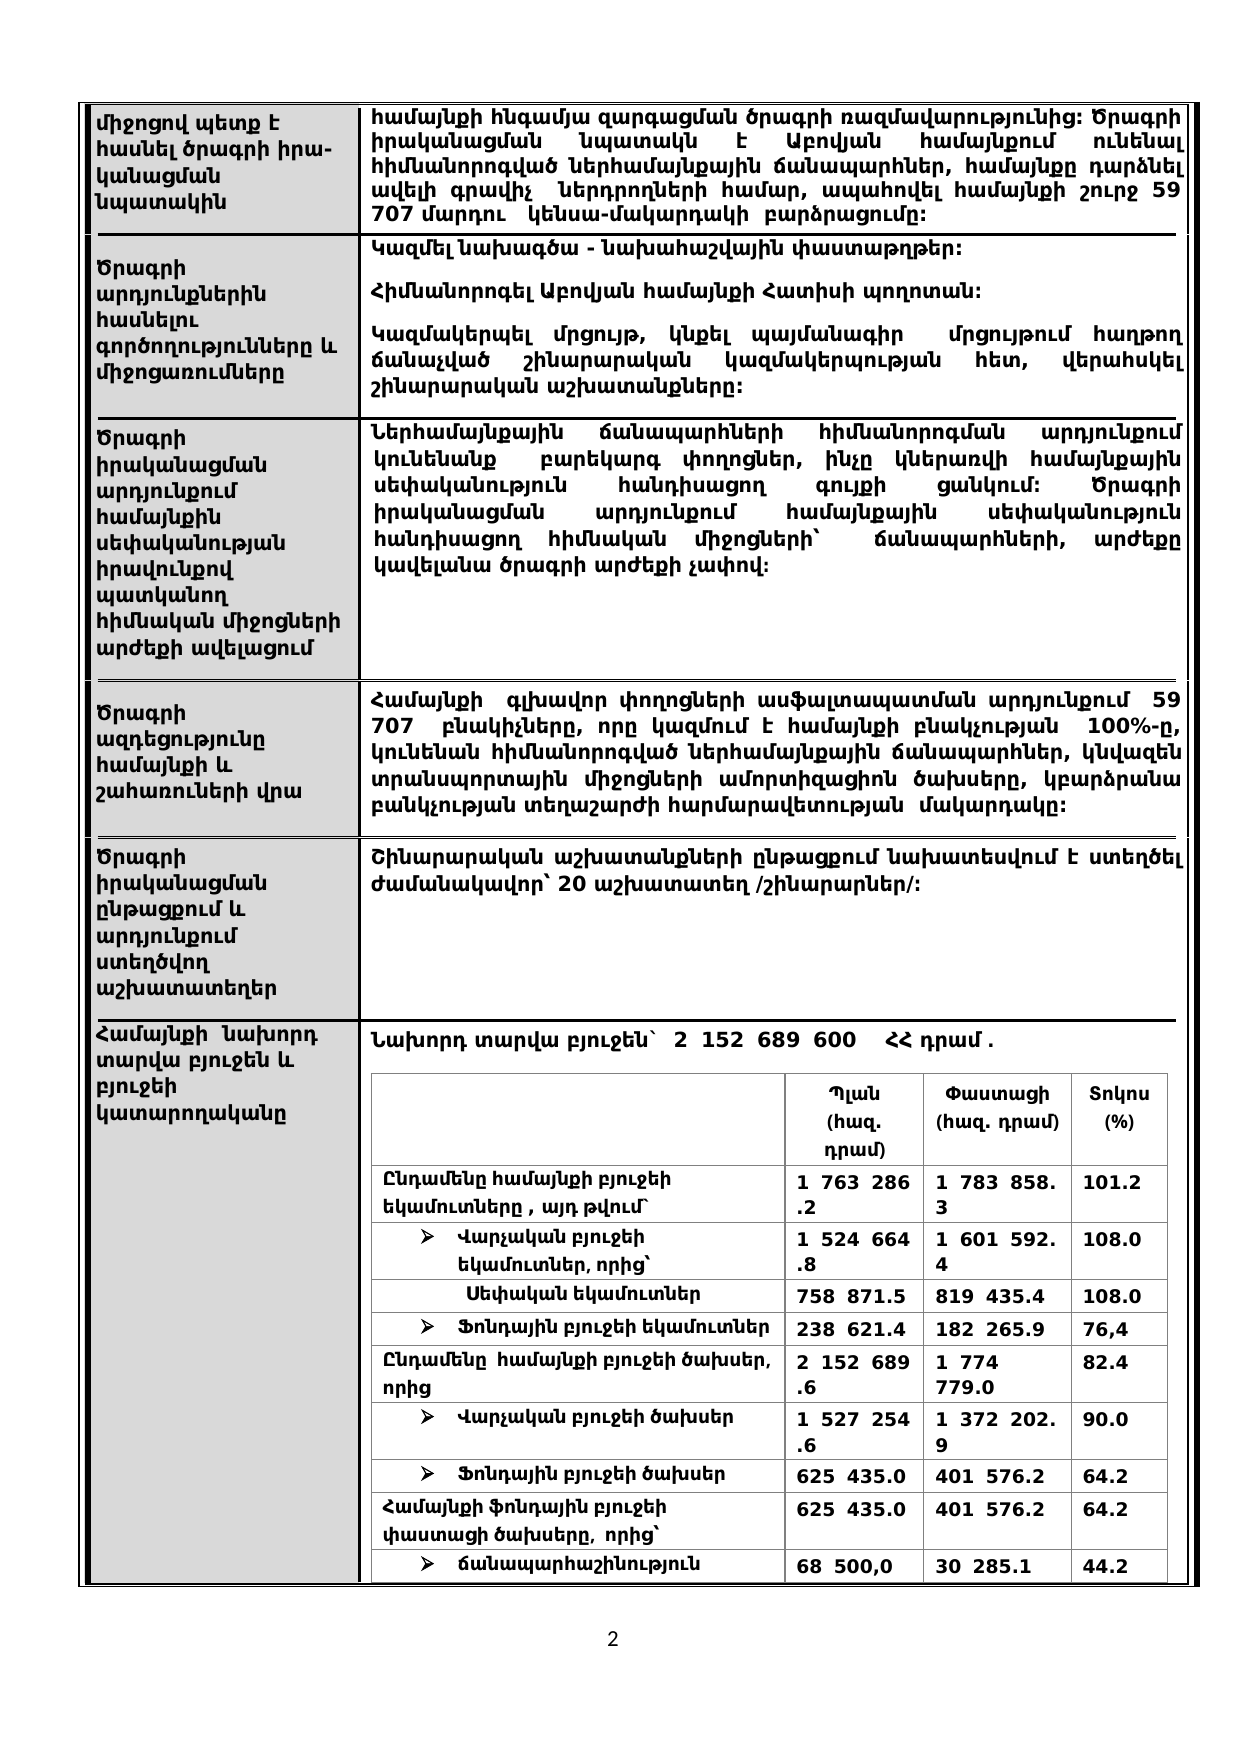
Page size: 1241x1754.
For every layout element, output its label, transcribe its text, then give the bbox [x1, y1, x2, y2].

table_cell Ծրագրի իրականացման արդյունքում համայնքին սեփականության իրավունքով պատկանող հիմնական միջոցների արժեքի ավելացում [91, 417, 358, 679]
table_cell Շինարարական աշխատանքների ընթացքում նախատեսվում է ստեղծել ժամանակավոր՝ 20 աշխատատեղ /շինարարներ/։ [359, 836, 1193, 1019]
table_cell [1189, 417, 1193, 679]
table_cell Ծրագրի ազդեցությունը համայնքի և շահառուների վրա [84, 679, 359, 836]
table_cell Նախորդ տարվա բյուջեն` 2 152 689 600 ՀՀ դրամ . [359, 1019, 1187, 1583]
table_cell Ծրագրի իրականացման ընթացքում և արդյունքում ստեղծվող աշխատատեղեր [84, 836, 359, 1019]
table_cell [91, 1019, 359, 1583]
table_cell Համայնքի գլխավոր փողոցների ասֆալտապատման արդյունքում 59 707 բնակիչները, որը կազմում է համայնքի բնակչության 100%-ը, կունենան հիմնանորոգված ներհամայնքային ճանապարհներ, կնվազեն տրանսպորտային միջոցների ամորտիզացիոն ծախսերը, կբարձրանա բանկչության տեղաշարժի հարմարավետության մակարդակը: [359, 679, 1193, 836]
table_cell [91, 105, 359, 233]
table_cell Ծրագրի արդյունքներին հասնելու գործողությունները և միջոցառումները [84, 233, 358, 417]
table_cell Ներհամայնքային ճանապարհների հիմնանորոգման արդյունքում կունենանք բարեկարգ փողոցներ, ինչը կներառվի համայնքային սեփականություն հանդիսացող գույքի ցանկում։ Ծրագրի իրականացման արդյունքում համայնքային սեփականություն հանդիսացող հիմնական միջոցների՝ ճանապարհների, արժեքը կավելանա ծրագրի արժեքի չափով։ [361, 417, 1187, 679]
table_cell Կազմել նախագծա - նախահաշվային փաստաթղթեր: Հիմնանորոգել Աբովյան համայնքի Հատիսի պողոտան։ Կազմակերպել մրցույթ, կնքել պայմանագիր մրցույթում հաղթող ճանաչված շինարարական կազմակերպության հետ, վերահսկել շինարարական աշխատանքները: [361, 233, 1193, 417]
